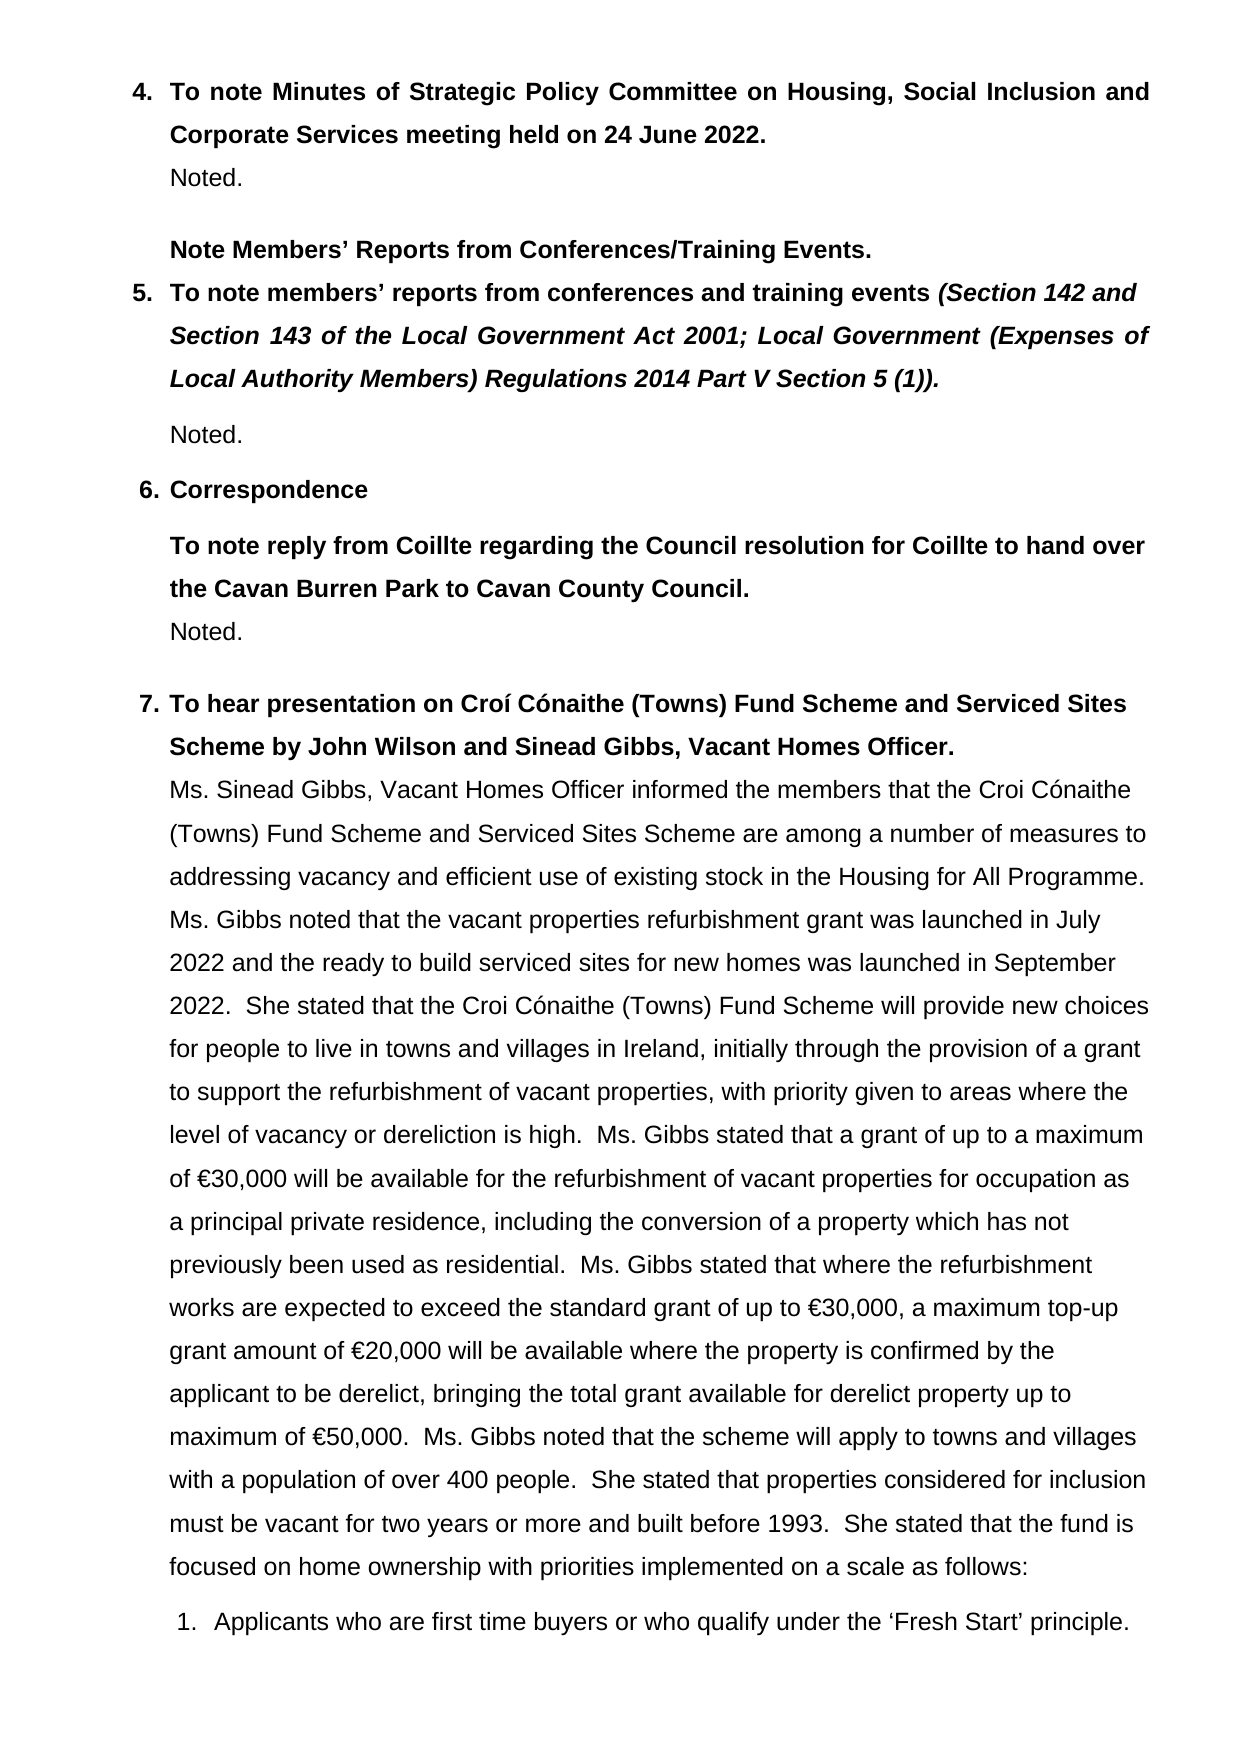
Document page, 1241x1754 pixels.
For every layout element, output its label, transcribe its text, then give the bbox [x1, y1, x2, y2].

text Noted. [169, 617, 1152, 646]
list Section 143 of the Local Government Act 2001; Local Government (Expenses of Local Authority Members) Regulations 2014 Part V Section 5 (1)). [169, 321, 1152, 393]
text 6. Correspondence [94, 476, 1152, 504]
text Ms. Sinead Gibbs, Vacant Homes Officer informed the members that the Croi Cónaithe (Towns) Fund Scheme and Serviced Sites Scheme are among a number of measures to addressing vacancy and efficient use of existing stock in the Housing for All Programme. Ms. Gibbs noted that the vacant properties refurbishment grant was launched in July 2022 and the ready to build serviced sites for new homes was launched in September 2022. She stated that the Croi Cónaithe (Towns) Fund Scheme will provide new choices for people to live in towns and villages in Ireland, initially through the provision of a grant to support the refurbishment of vacant properties, with priority given to areas where the level of vacancy or dereliction is high. Ms. Gibbs stated that a grant of up to a maximum of €30,000 will be available for the refurbishment of vacant properties for occupation as a principal private residence, including the conversion of a property which has not previously been used as residential. Ms. Gibbs stated that where the refurbishment works are expected to exceed the standard grant of up to €30,000, a maximum top-up grant amount of €20,000 will be available where the property is confirmed by the applicant to be derelict, bringing the total grant available for derelict property up to maximum of €50,000. Ms. Gibbs noted that the scheme will apply to towns and villages with a population of over 400 people. She stated that properties considered for inclusion must be vacant for two years or more and built before 1993. She stated that the fund is focused on home ownership with priorities implemented on a scale as follows: [139, 776, 1152, 1581]
text To note reply from Coillte regarding the Council resolution for Coillte to hand over the Cavan Burren Park to Cavan County Council. [169, 531, 1152, 603]
list To note Minutes of Strategic Policy Committee on Housing, Social Inclusion and Corporate Services meeting held on 24 June 2022. [132, 77, 1152, 149]
text Noted. [50, 420, 1152, 449]
list Note Members’ Reports from Conferences/Training Events. [169, 235, 1152, 264]
text 7. To hear presentation on Croí Cónaithe (Towns) Fund Scheme and Serviced Sites Scheme by John Wilson and Sinead Gibbs, Vacant Homes Officer. [139, 689, 1152, 761]
list Noted. [169, 163, 1152, 192]
list To note members’ reports from conferences and training events (Section 142 and [132, 278, 1152, 307]
list Applicants who are first time buyers or who qualify under the ‘Fresh Start’ principle. [176, 1607, 1152, 1636]
